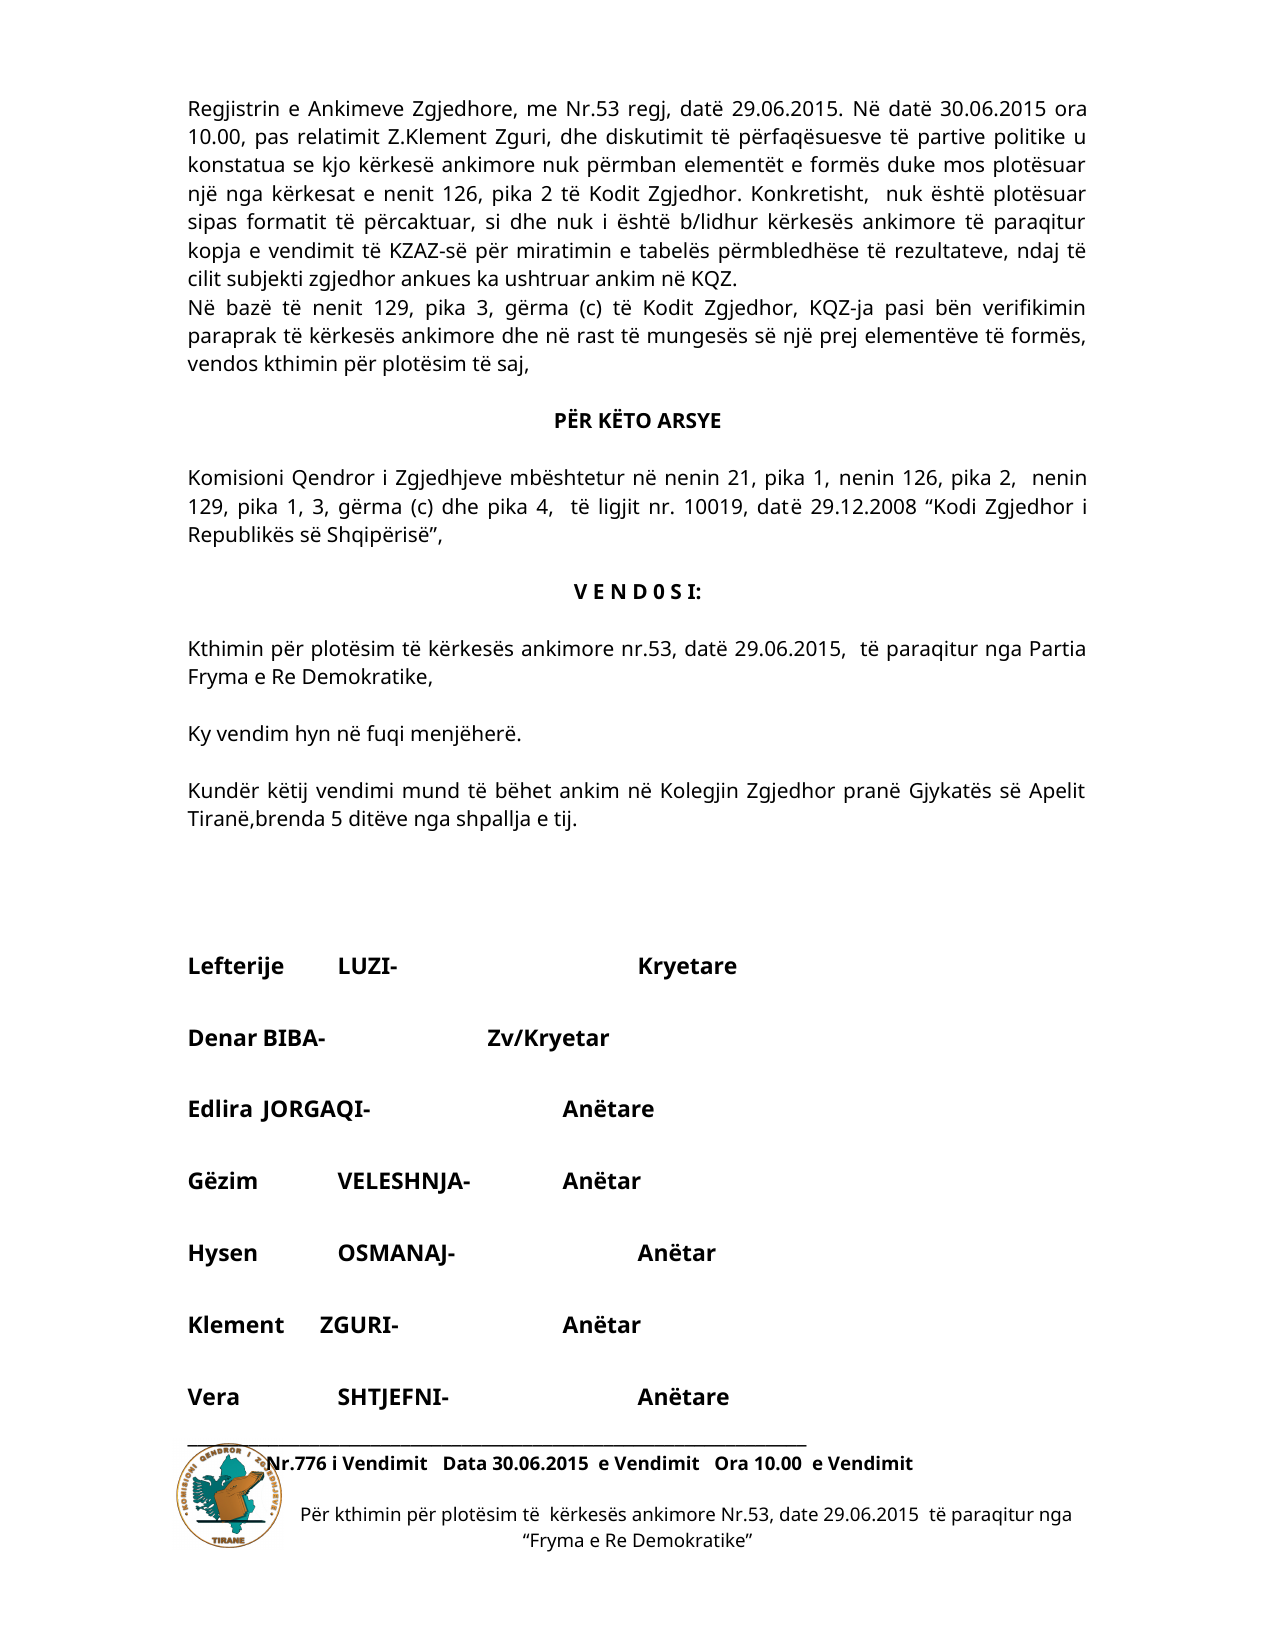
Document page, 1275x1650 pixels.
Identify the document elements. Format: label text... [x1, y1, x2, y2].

text Hysen OSMANAJ- Anëtar [187, 1237, 1087, 1268]
text Denar BIBA- Zv/Kryetar [187, 1021, 1087, 1053]
text Gëzim VELESHNJA- Anëtar [187, 1165, 1087, 1196]
text V E N D 0 S I: [187, 577, 1087, 606]
text Kthimin për plotësim të kërkesës ankimore nr.53, datë 29.06.2015, të paraqitur nga Partia Fryma e Re Demokratike, [187, 634, 1087, 691]
text PËR KËTO ARSYE [187, 406, 1087, 435]
text Kundër këtij vendimi mund të bëhet ankim në Kolegjin Zgjedhor pranë Gjykatës së Apelit Tiranë,brenda 5 ditëve nga shpallja e tij. [187, 776, 1087, 833]
text Vera SHTJEFNI- Anëtare [187, 1381, 1087, 1412]
text Ky vendim hyn në fuqi menjëherë. [187, 719, 1087, 748]
picture [171, 1438, 285, 1550]
text Lefterije LUZI- Kryetare [187, 949, 1087, 981]
text Klement ZGURI- Anëtar [187, 1309, 1087, 1340]
text Komisioni Qendror i Zgjedhjeve mbështetur në nenin 21, pika 1, nenin 126, pika 2, nenin 129, pika 1, 3, gërma (c) dhe pika 4, të ligjit nr. 10019, datë 29.12.2008 “Kodi Zgjedhor i Republikës së Shqipërisë”, [187, 463, 1087, 549]
text Edlira JORGAQI- Anëtare [187, 1093, 1087, 1124]
text Në bazë të nenit 129, pika 3, gërma (c) të Kodit Zgjedhor, KQZ-ja pasi bën verifikimin paraprak të kërkesës ankimore dhe në rast të mungesës së një prej elementëve të formës, vendos kthimin për plotësim të saj, [187, 293, 1087, 378]
